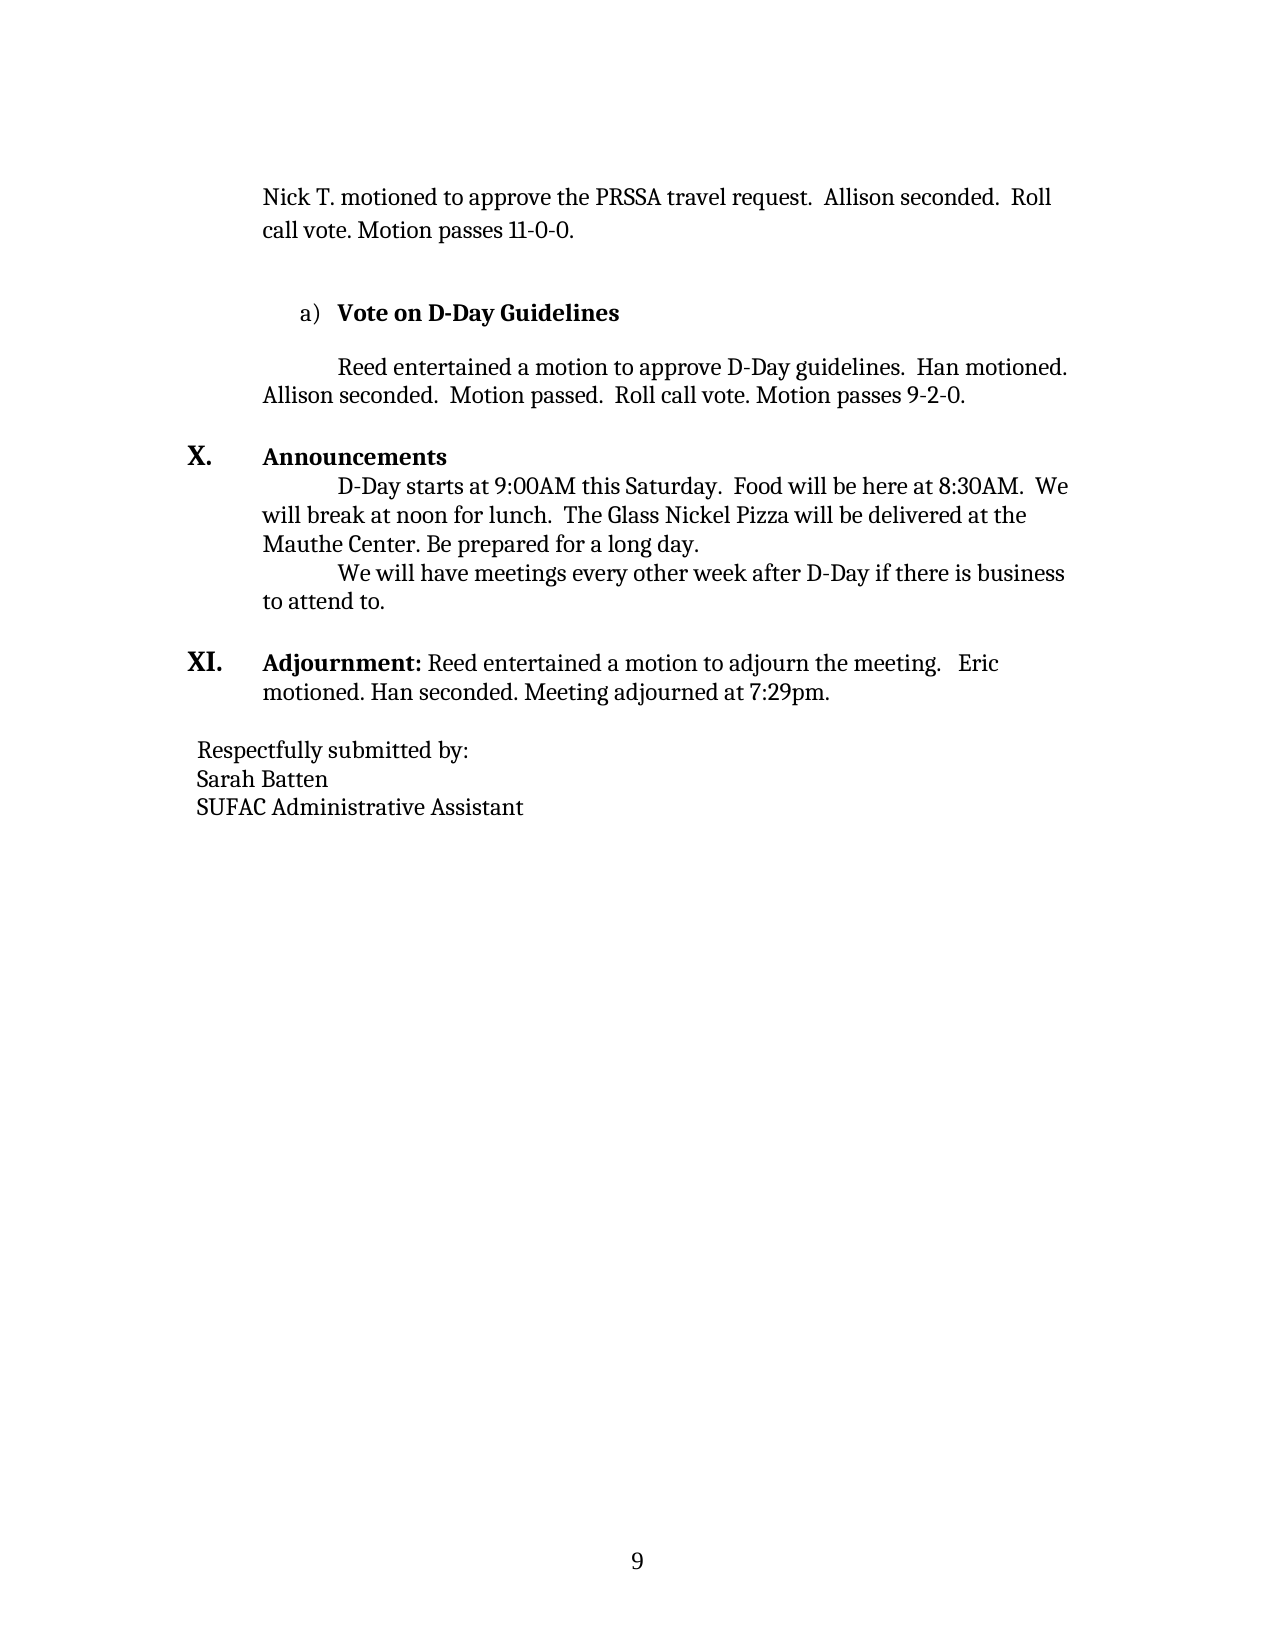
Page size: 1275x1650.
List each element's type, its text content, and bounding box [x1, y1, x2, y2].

text SUFAC Administrative Assistant [197, 793, 1087, 822]
list Adjournment: Reed entertained a motion to adjourn the meeting. Eric motioned. Han seconded. Meeting adjourned at 7:29pm. [187, 645, 1087, 707]
list Nick T. motioned to approve the PRSSA travel request. Allison seconded. Roll call vote. Motion passes 11-0-0. [262, 183, 1087, 245]
text Sarah Batten [197, 764, 1087, 793]
list Announcements [187, 439, 1087, 472]
text Reed entertained a motion to approve D-Day guidelines. Han motioned. Allison seconded. Motion passed. Roll call vote. Motion passes 9-2-0. [262, 352, 1087, 410]
list Vote on D-Day Guidelines [300, 299, 1087, 327]
text We will have meetings every other week after D-Day if there is business to attend to. [262, 558, 1087, 616]
text D-Day starts at 9:00AM this Saturday. Food will be here at 8:30AM. We will break at noon for lunch. The Glass Nickel Pizza will be delivered at the Mauthe Center. Be prepared for a long day. [262, 472, 1087, 558]
text Respectfully submitted by: [187, 736, 1087, 764]
